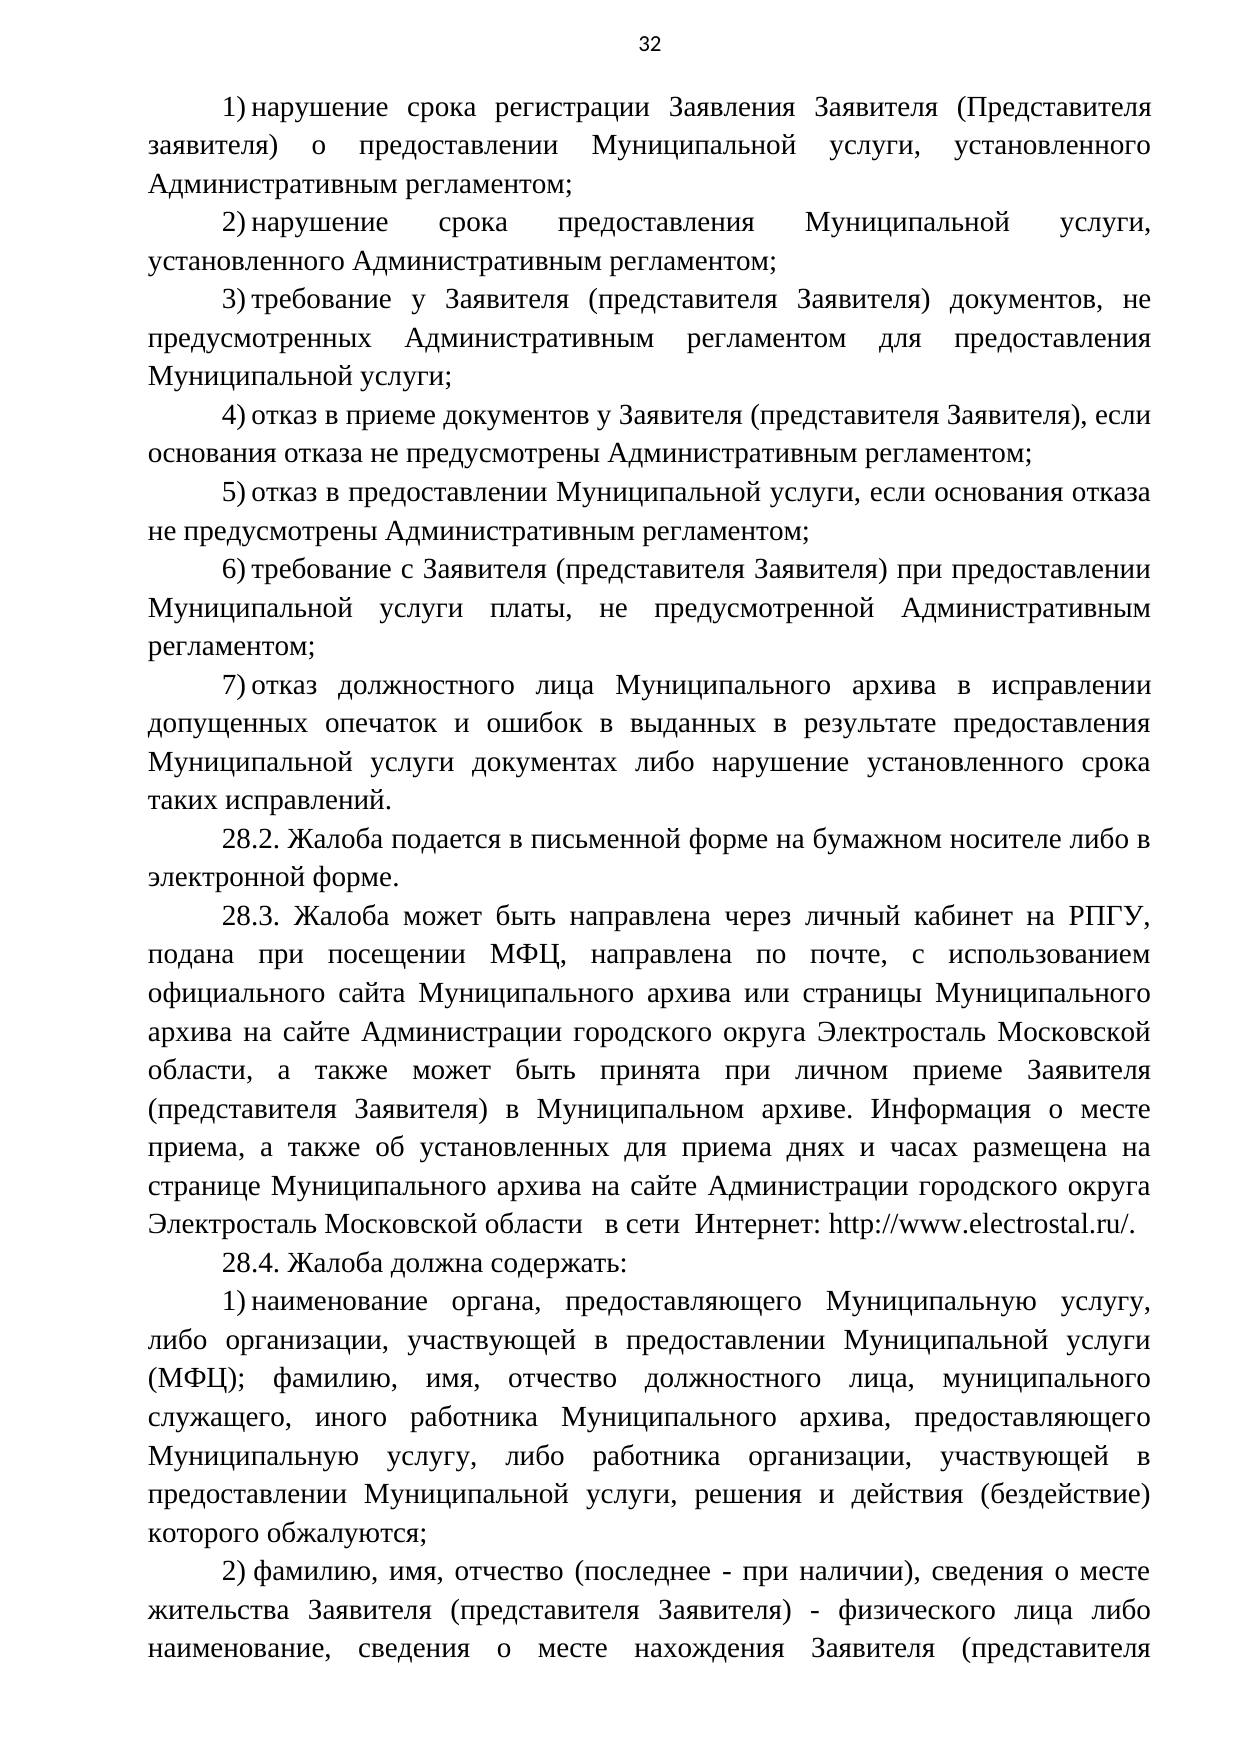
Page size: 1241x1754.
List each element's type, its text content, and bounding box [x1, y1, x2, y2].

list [148, 1553, 1152, 1664]
text требование у Заявителя (представителя Заявителя) документов, не предусмотренных Административным регламентом для предоставления Муниципальной услуги; [148, 281, 1152, 392]
text отказ в приеме документов у Заявителя (представителя Заявителя), если основания отказа не предусмотрены Административным регламентом; [148, 397, 1152, 469]
list нарушение срока регистрации Заявления Заявителя (Представителя заявителя) о предоставлении Муниципальной услуги, установленного Административным регламентом; [148, 89, 1152, 199]
text нарушение срока предоставления Муниципальной услуги, установленного Административным регламентом; [148, 204, 1152, 276]
list 28.4. Жалоба должна содержать: [148, 1245, 1152, 1278]
list 28.2. Жалоба подается в письменной форме на бумажном носителе либо в электронной форме. [148, 821, 1152, 893]
text отказ в предоставлении Муниципальной услуги, если основания отказа не предусмотрены Административным регламентом; [148, 474, 1152, 546]
text требование с Заявителя (представителя Заявителя) при предоставлении Муниципальной услуги платы, не предусмотренной Административным регламентом; [148, 551, 1152, 662]
list 28.3. Жалоба может быть направлена через личный кабинет на РПГУ, подана при посещении МФЦ, направлена по почте, с использованием официального сайта Муниципального архива или страницы Муниципального архива на сайте Администрации городского округа Электросталь Московской области, а также может быть принята при личном приеме Заявителя (представителя Заявителя) в Муниципальном архиве. Информация о месте приема, а также об установленных для приема днях и часах размещена на странице Муниципального архива на сайте Администрации городского округа Электросталь Московской области в сети Интернет: http://www.electrostal.ru/. [148, 898, 1152, 1240]
text отказ должностного лица Муниципального архива в исправлении допущенных опечаток и ошибок в выданных в результате предоставления Муниципальной услуги документах либо нарушение установленного срока таких исправлений. [148, 667, 1152, 816]
list наименование органа, предоставляющего Муниципальную услугу, либо организации, участвующей в предоставлении Муниципальной услуги (МФЦ); фамилию, имя, отчество должностного лица, муниципального служащего, иного работника Муниципального архива, предоставляющего Муниципальную услугу, либо работника организации, участвующей в предоставлении Муниципальной услуги, решения и действия (бездействие) которого обжалуются; [148, 1283, 1152, 1548]
